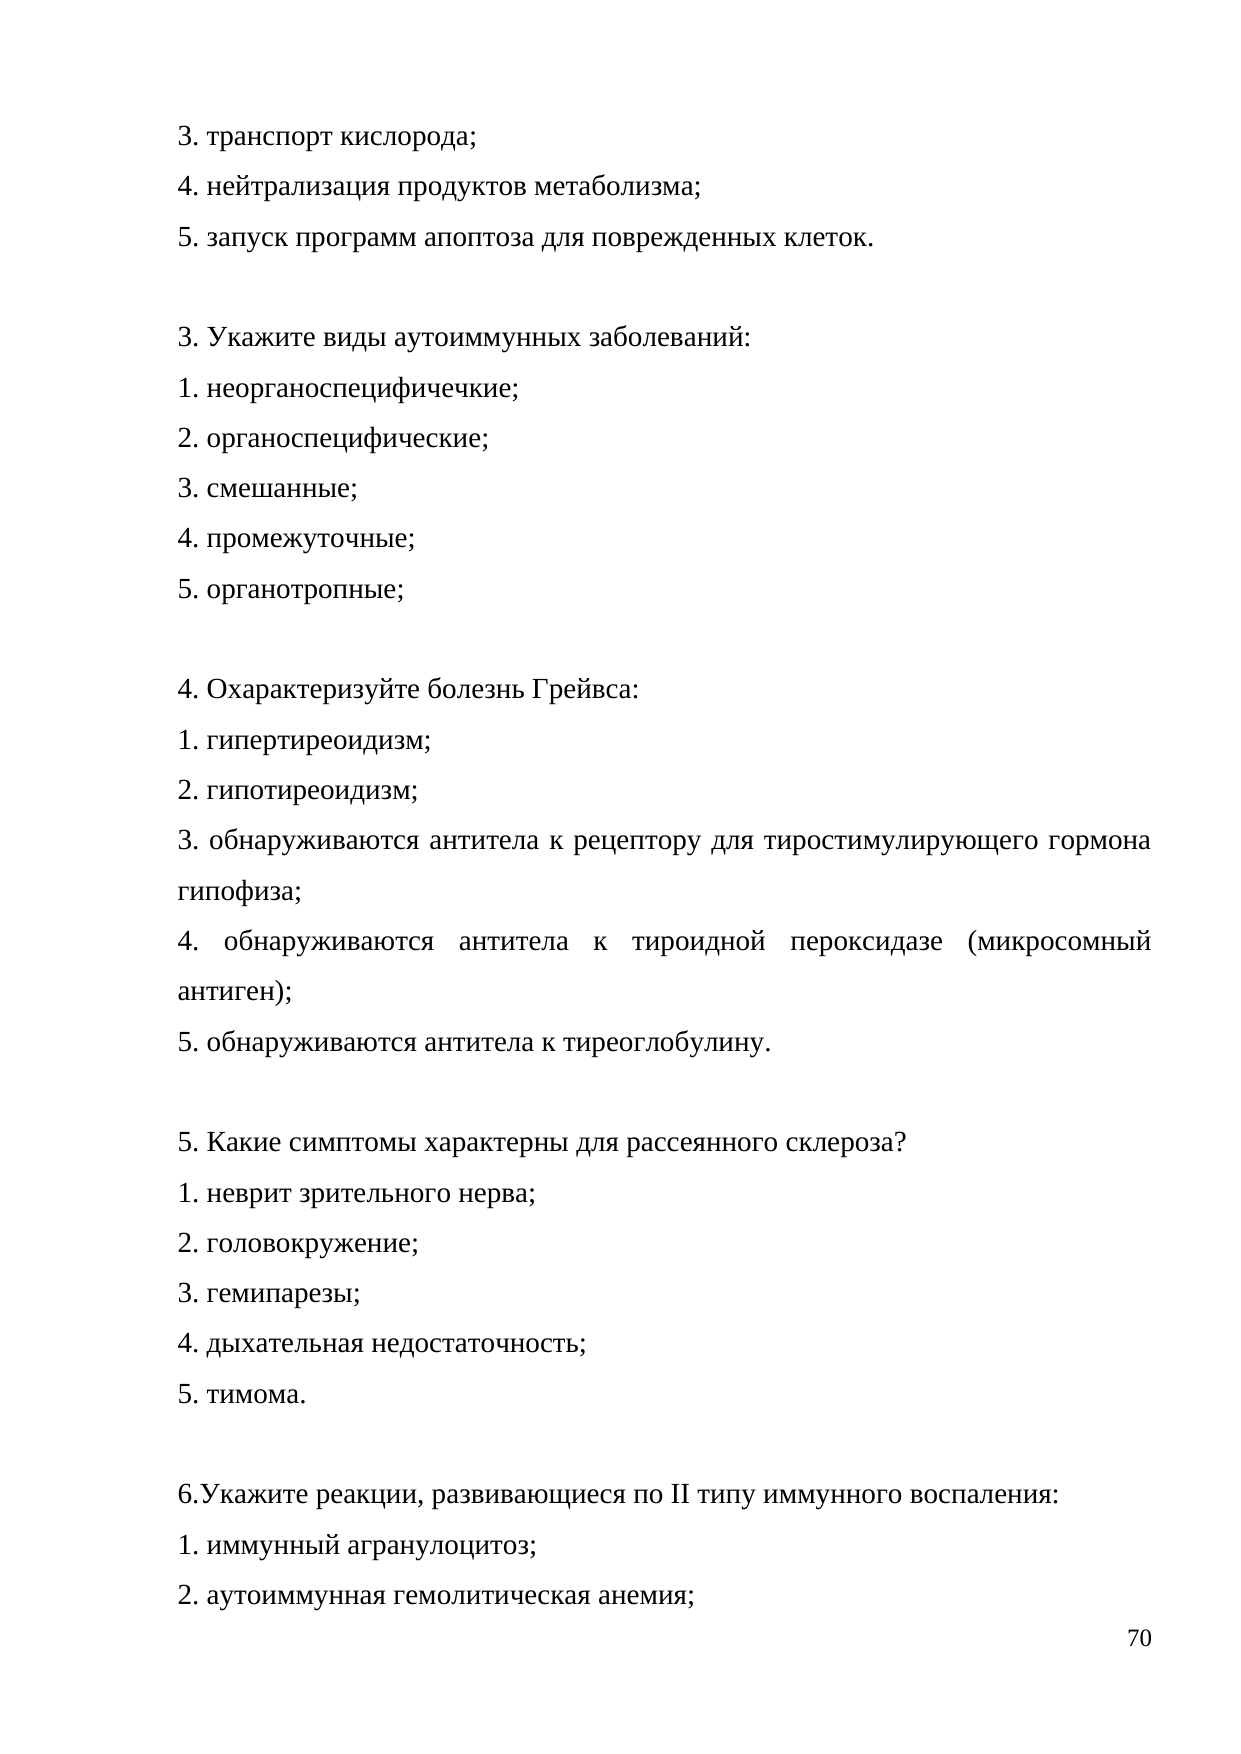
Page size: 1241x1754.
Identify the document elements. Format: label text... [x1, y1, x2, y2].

list 1. неорганоспецифичечкие; [177, 370, 1152, 403]
list 3. транспорт кислорода; [177, 118, 1152, 152]
list 5. тимома. [177, 1376, 1152, 1409]
list 5. Какие симптомы характерны для рассеянного склероза? [177, 1124, 1152, 1158]
list 3. гемипарезы; [177, 1275, 1152, 1309]
list 4. нейтрализация продуктов метаболизма; [177, 168, 1152, 202]
list 5. органотропные; [177, 571, 1152, 604]
list 4. дыхательная недостаточность; [177, 1326, 1152, 1359]
list 3. смешанные; [177, 470, 1152, 504]
list 1. неврит зрительного нерва; [177, 1175, 1152, 1208]
list 2. органоспецифические; [177, 420, 1152, 453]
list 1. гипертиреоидизм; [177, 722, 1152, 755]
list 5. запуск программ апоптоза для поврежденных клеток. [177, 219, 1152, 252]
list 6.Укажите реакции, развивающиеся по II типу иммунного воспаления: [177, 1477, 1152, 1510]
list 4. Охарактеризуйте болезнь Грейвса: [177, 672, 1152, 705]
list 2. аутоиммунная гемолитическая анемия; [177, 1577, 1152, 1611]
list 3. обнаруживаются антитела к рецептору для тиростимулирующего гормона гипофиза; [177, 822, 1152, 906]
list 2. головокружение; [177, 1225, 1152, 1258]
list 2. гипотиреоидизм; [177, 772, 1152, 806]
list 4. обнаруживаются антитела к тироидной пероксидазе (микросомный антиген); [177, 923, 1152, 1007]
list 3. Укажите виды аутоиммунных заболеваний: [177, 319, 1152, 353]
list 1. иммунный агранулоцитоз; [177, 1527, 1152, 1560]
list 5. обнаруживаются антитела к тиреоглобулину. [177, 1024, 1152, 1057]
list 4. промежуточные; [177, 521, 1152, 554]
